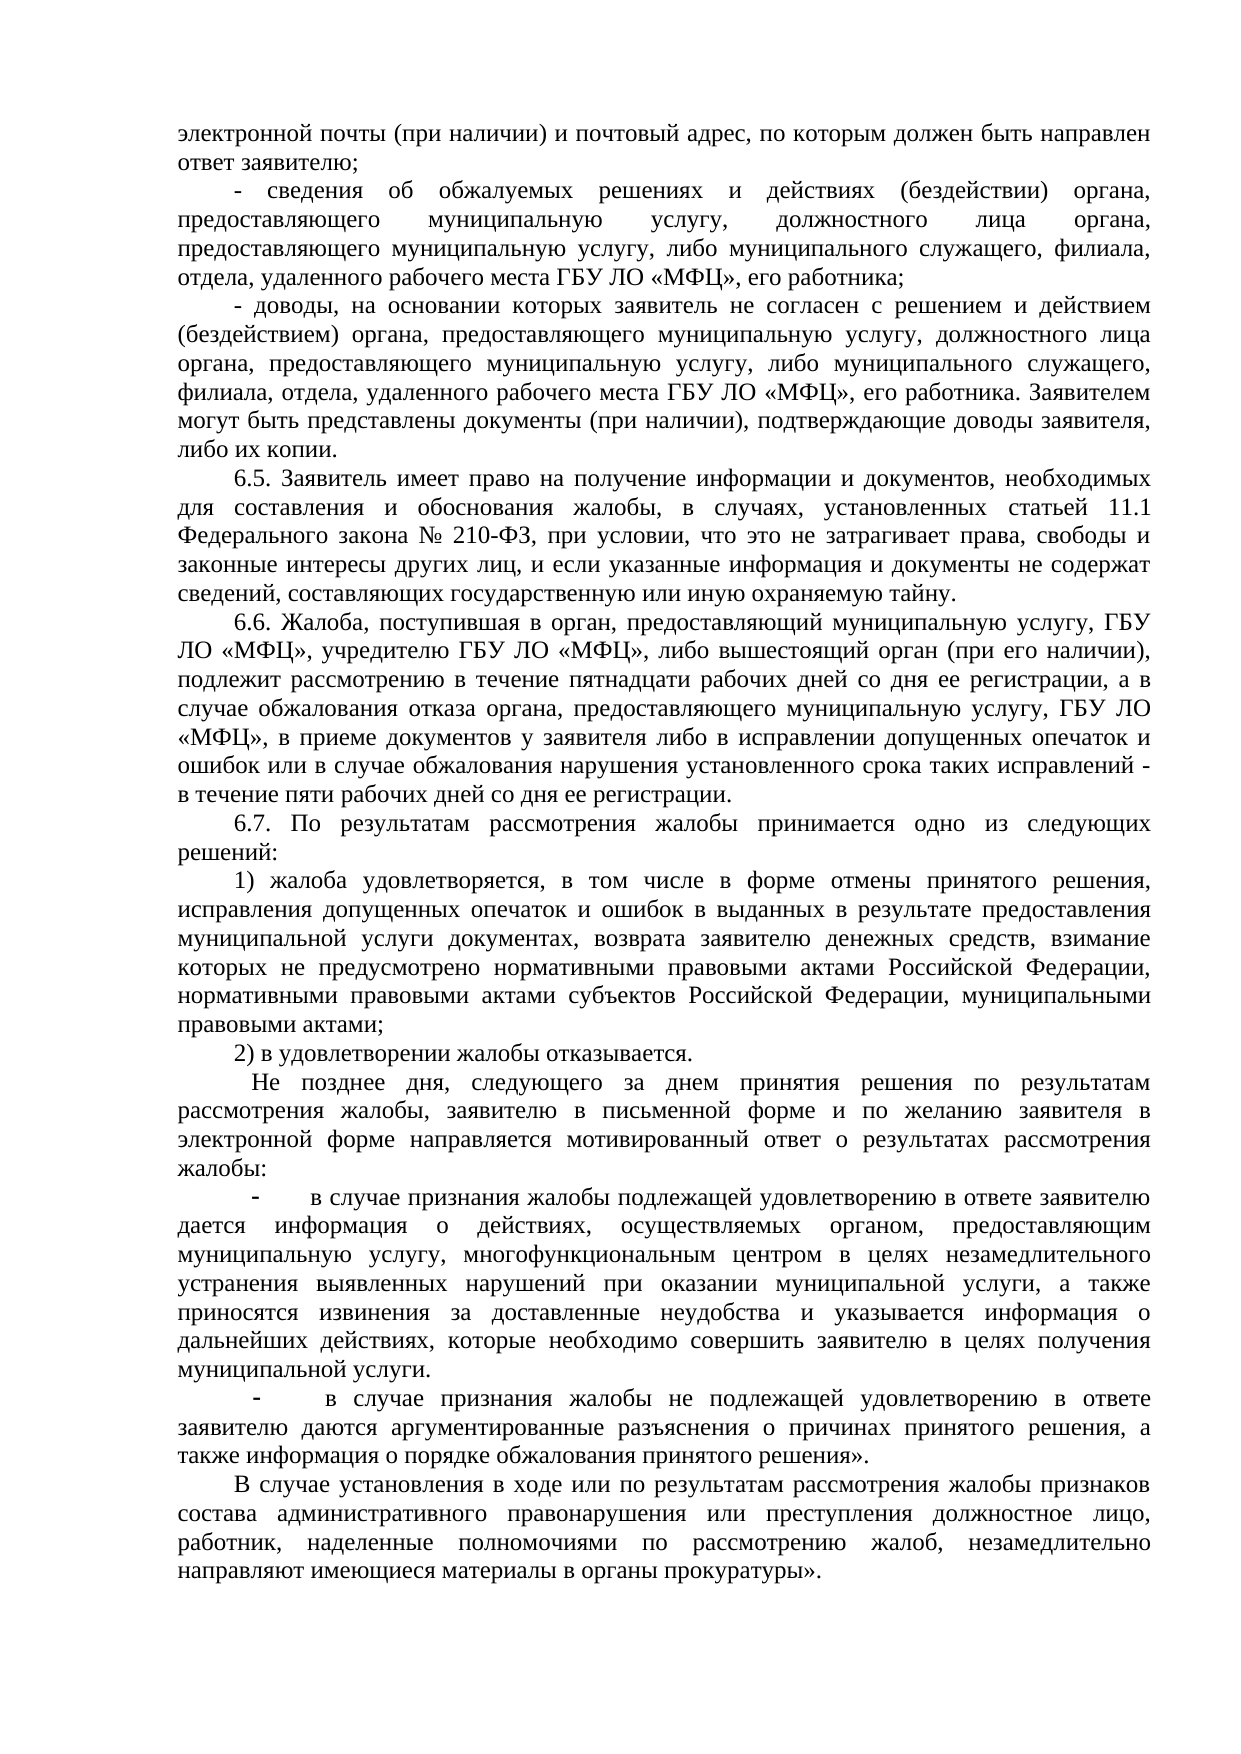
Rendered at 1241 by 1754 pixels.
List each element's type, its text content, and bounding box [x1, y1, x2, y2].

text 6.5. Заявитель имеет право на получение информации и документов, необходимых для составления и обоснования жалобы, в случаях, установленных статьей 11.1 Федерального закона № 210-ФЗ, при условии, что это не затрагивает права, свободы и законные интересы других лиц, и если указанные информация и документы не содержат сведений, составляющих государственную или иную охраняемую тайну. [177, 463, 1152, 607]
text - доводы, на основании которых заявитель не согласен с решением и действием (бездействием) органа, предоставляющего муниципальную услугу, должностного лица органа, предоставляющего муниципальную услугу, либо муниципального служащего, филиала, отдела, удаленного рабочего места ГБУ ЛО «МФЦ», его работника. Заявителем могут быть представлены документы (при наличии), подтверждающие доводы заявителя, либо их копии. [177, 291, 1152, 463]
text 6.6. Жалоба, поступившая в орган, предоставляющий муниципальную услугу, ГБУ ЛО «МФЦ», учредителю ГБУ ЛО «МФЦ», либо вышестоящий орган (при его наличии), подлежит рассмотрению в течение пятнадцати рабочих дней со дня ее регистрации, а в случае обжалования отказа органа, предоставляющего муниципальную услугу, ГБУ ЛО «МФЦ», в приеме документов у заявителя либо в исправлении допущенных опечаток и ошибок или в случае обжалования нарушения установленного срока таких исправлений - в течение пяти рабочих дней со дня ее регистрации. [177, 607, 1152, 808]
text 6.7. По результатам рассмотрения жалобы принимается одно из следующих решений: [177, 808, 1152, 866]
list в случае признания жалобы не подлежащей удовлетворению в ответе заявителю даются аргументированные разъяснения о причинах принятого решения, а также информация о порядке обжалования принятого решения». [177, 1383, 1152, 1469]
list в случае признания жалобы подлежащей удовлетворению в ответе заявителю дается информация о действиях, осуществляемых органом, предоставляющим муниципальную услугу, многофункциональным центром в целях незамедлительного устранения выявленных нарушений при оказании муниципальной услуги, а также приносятся извинения за доставленные неудобства и указывается информация о дальнейших действиях, которые необходимо совершить заявителю в целях получения муниципальной услуги. [177, 1182, 1152, 1383]
text 2) в удовлетворении жалобы отказывается. [177, 1038, 1152, 1067]
text 1) жалоба удовлетворяется, в том числе в форме отмены принятого решения, исправления допущенных опечаток и ошибок в выданных в результате предоставления муниципальной услуги документах, возврата заявителю денежных средств, взимание которых не предусмотрено нормативными правовыми актами Российской Федерации, нормативными правовыми актами субъектов Российской Федерации, муниципальными правовыми актами; [177, 866, 1152, 1038]
text В случае установления в ходе или по результатам рассмотрения жалобы признаков состава административного правонарушения или преступления должностное лицо, работник, наделенные полномочиями по рассмотрению жалоб, незамедлительно направляют имеющиеся материалы в органы прокуратуры». [177, 1469, 1152, 1584]
text Не позднее дня, следующего за днем принятия решения по результатам рассмотрения жалобы, заявителю в письменной форме и по желанию заявителя в электронной форме направляется мотивированный ответ о результатах рассмотрения жалобы: [177, 1067, 1152, 1182]
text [177, 118, 1152, 176]
text - сведения об обжалуемых решениях и действиях (бездействии) органа, предоставляющего муниципальную услугу, должностного лица органа, предоставляющего муниципальную услугу, либо муниципального служащего, филиала, отдела, удаленного рабочего места ГБУ ЛО «МФЦ», его работника; [177, 176, 1152, 291]
